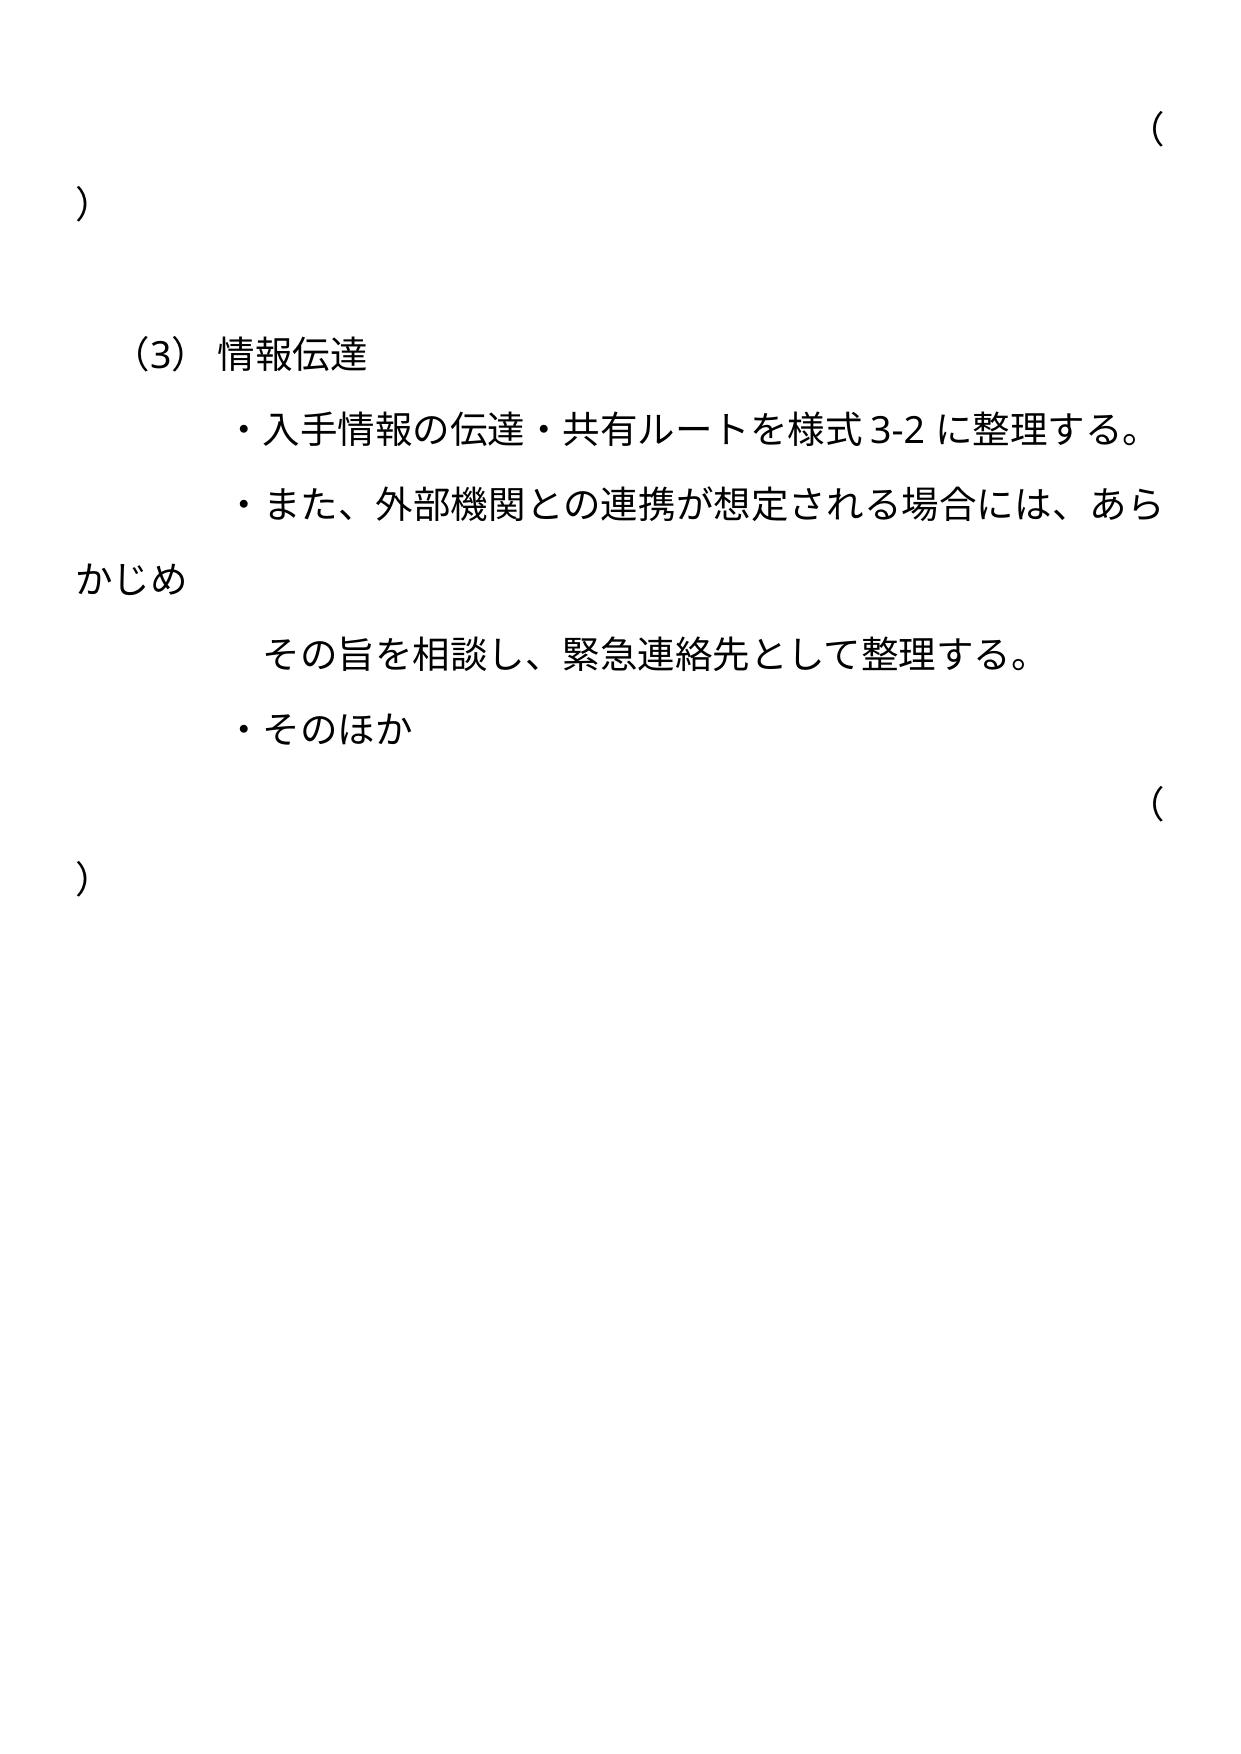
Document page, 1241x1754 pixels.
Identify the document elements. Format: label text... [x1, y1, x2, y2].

text ・そのほか [75, 689, 1165, 764]
text （ ） [75, 89, 1165, 239]
text （3） 情報伝達 [75, 314, 1165, 389]
text （ ） [75, 764, 1165, 914]
text ・入手情報の伝達・共有ルートを様式3-2 に整理する。 [75, 389, 1165, 464]
text ・また、外部機関との連携が想定される場合には、あらかじめ その旨を相談し、緊急連絡先として整理する。 [75, 464, 1165, 689]
